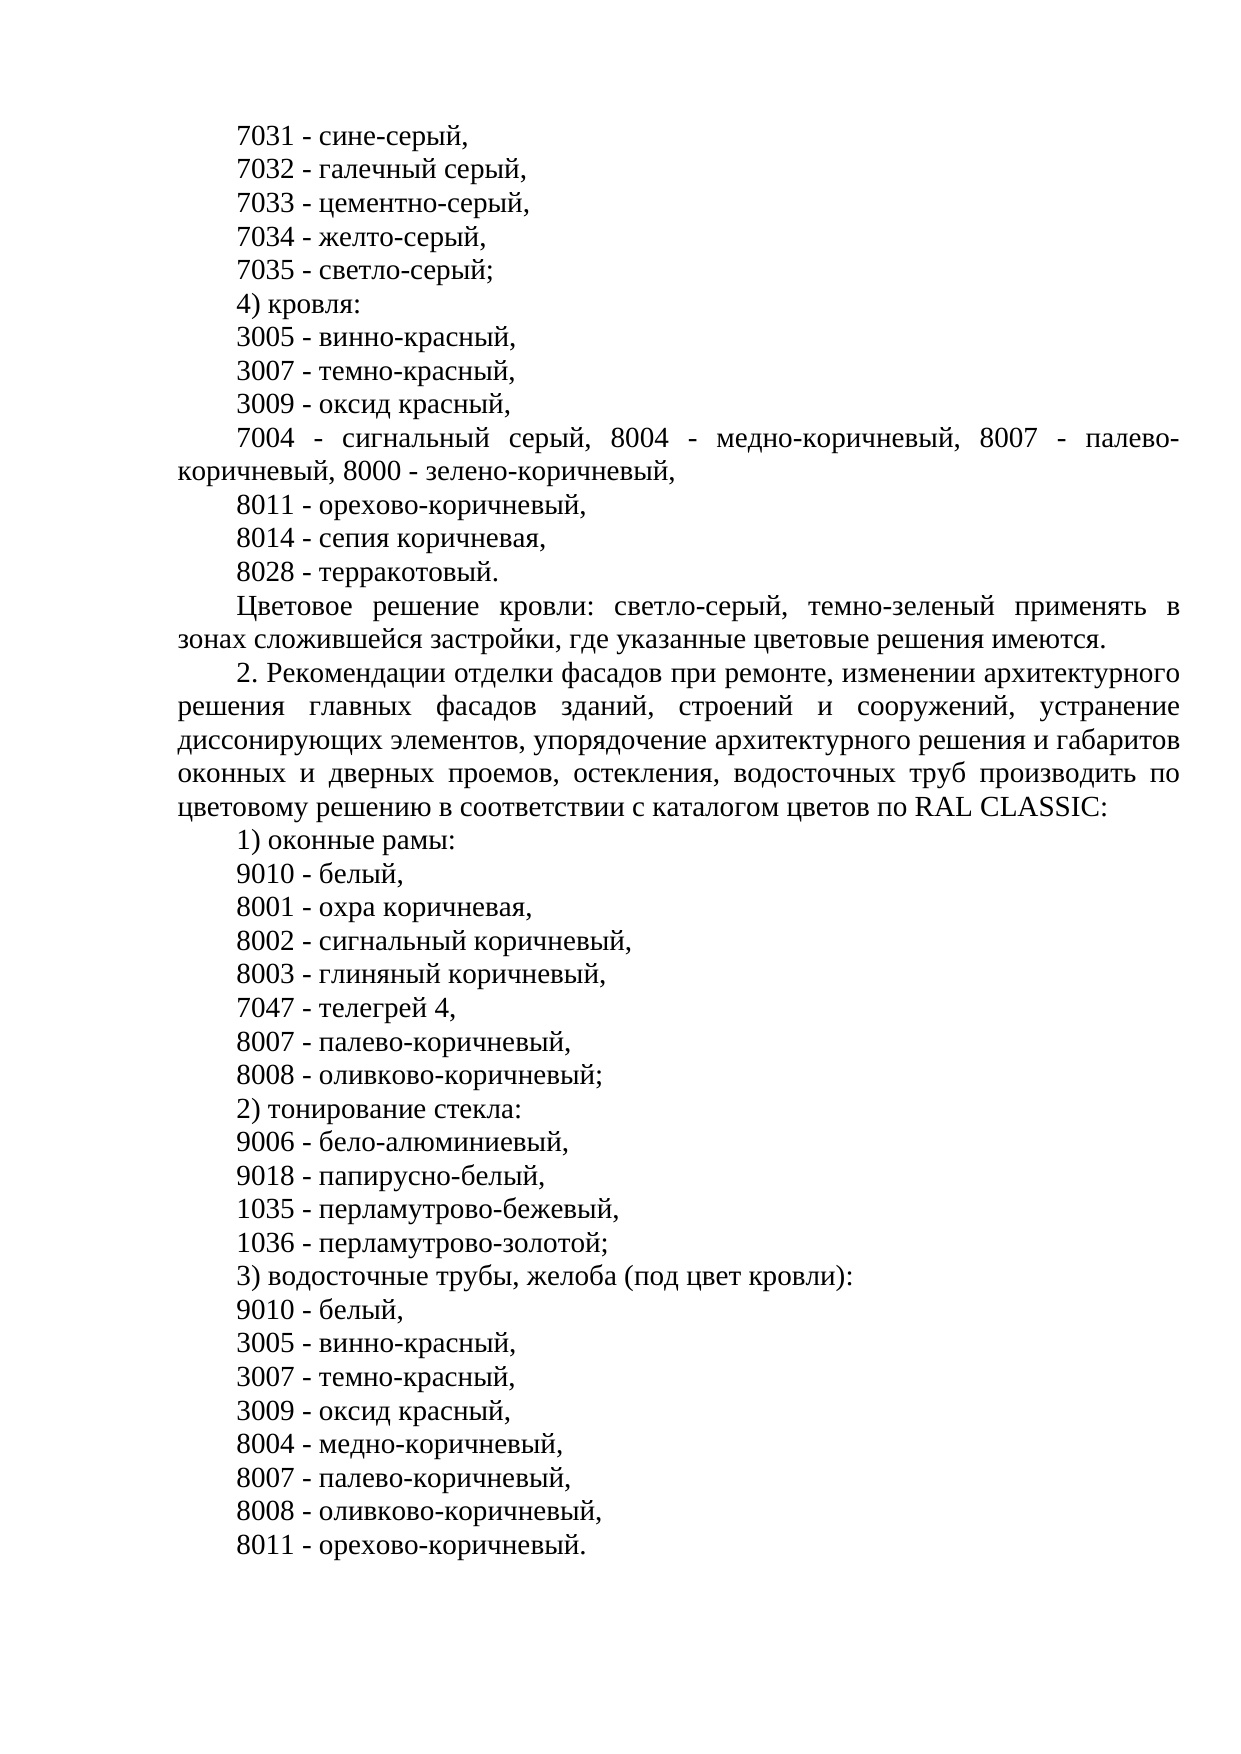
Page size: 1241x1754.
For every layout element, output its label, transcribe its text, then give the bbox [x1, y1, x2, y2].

text 8028 - терракотовый. [177, 554, 1181, 588]
text 2. Рекомендации отделки фасадов при ремонте, изменении архитектурного решения главных фасадов зданий, строений и сооружений, устранение диссонирующих элементов, упорядочение архитектурного решения и габаритов оконных и дверных проемов, остекления, водосточных труб производить по цветовому решению в соответствии с каталогом цветов по RAL CLASSIC: [177, 655, 1181, 822]
text 3007 - темно-красный, [177, 353, 1181, 386]
text 4) кровля: [177, 286, 1181, 319]
text 7031 - сине-серый, [177, 118, 1181, 152]
text 7004 - сигнальный серый, 8004 - медно-коричневый, 8007 - палево-коричневый, 8000 - зелено-коричневый, [177, 420, 1181, 487]
text 3005 - винно-красный, [177, 319, 1181, 353]
text 8001 - охра коричневая, [177, 889, 1181, 923]
text 3009 - оксид красный, [177, 1393, 1181, 1426]
text 8007 - палево-коричневый, [177, 1024, 1181, 1057]
text 8004 - медно-коричневый, [177, 1426, 1181, 1460]
text 9010 - белый, [177, 856, 1181, 889]
text 3007 - темно-красный, [177, 1359, 1181, 1393]
text 1) оконные рамы: [177, 822, 1181, 856]
text 8007 - палево-коричневый, [177, 1460, 1181, 1493]
text 7047 - телегрей 4, [177, 990, 1181, 1024]
text 3) водосточные трубы, желоба (под цвет кровли): [177, 1258, 1181, 1292]
text 8014 - сепия коричневая, [177, 521, 1181, 554]
text 1036 - перламутрово-золотой; [177, 1225, 1181, 1258]
text Цветовое решение кровли: светло-серый, темно-зеленый применять в зонах сложившейся застройки, где указанные цветовые решения имеются. [177, 588, 1181, 655]
text 7034 - желто-серый, [177, 219, 1181, 252]
text 3009 - оксид красный, [177, 386, 1181, 420]
text 7035 - светло-серый; [177, 252, 1181, 286]
text 3005 - винно-красный, [177, 1326, 1181, 1359]
text 8011 - орехово-коричневый. [177, 1527, 1181, 1560]
text 8003 - глиняный коричневый, [177, 957, 1181, 990]
text 8008 - оливково-коричневый; [177, 1057, 1181, 1091]
text 2) тонирование стекла: [177, 1091, 1181, 1124]
text 1035 - перламутрово-бежевый, [177, 1191, 1181, 1225]
text 7032 - галечный серый, [177, 152, 1181, 185]
text 8008 - оливково-коричневый, [177, 1493, 1181, 1527]
text 9010 - белый, [177, 1292, 1181, 1326]
text 8011 - орехово-коричневый, [177, 487, 1181, 521]
text 9006 - бело-алюминиевый, [177, 1124, 1181, 1158]
text 9018 - папирусно-белый, [177, 1158, 1181, 1191]
text 8002 - сигнальный коричневый, [177, 923, 1181, 957]
text 7033 - цементно-серый, [177, 185, 1181, 219]
